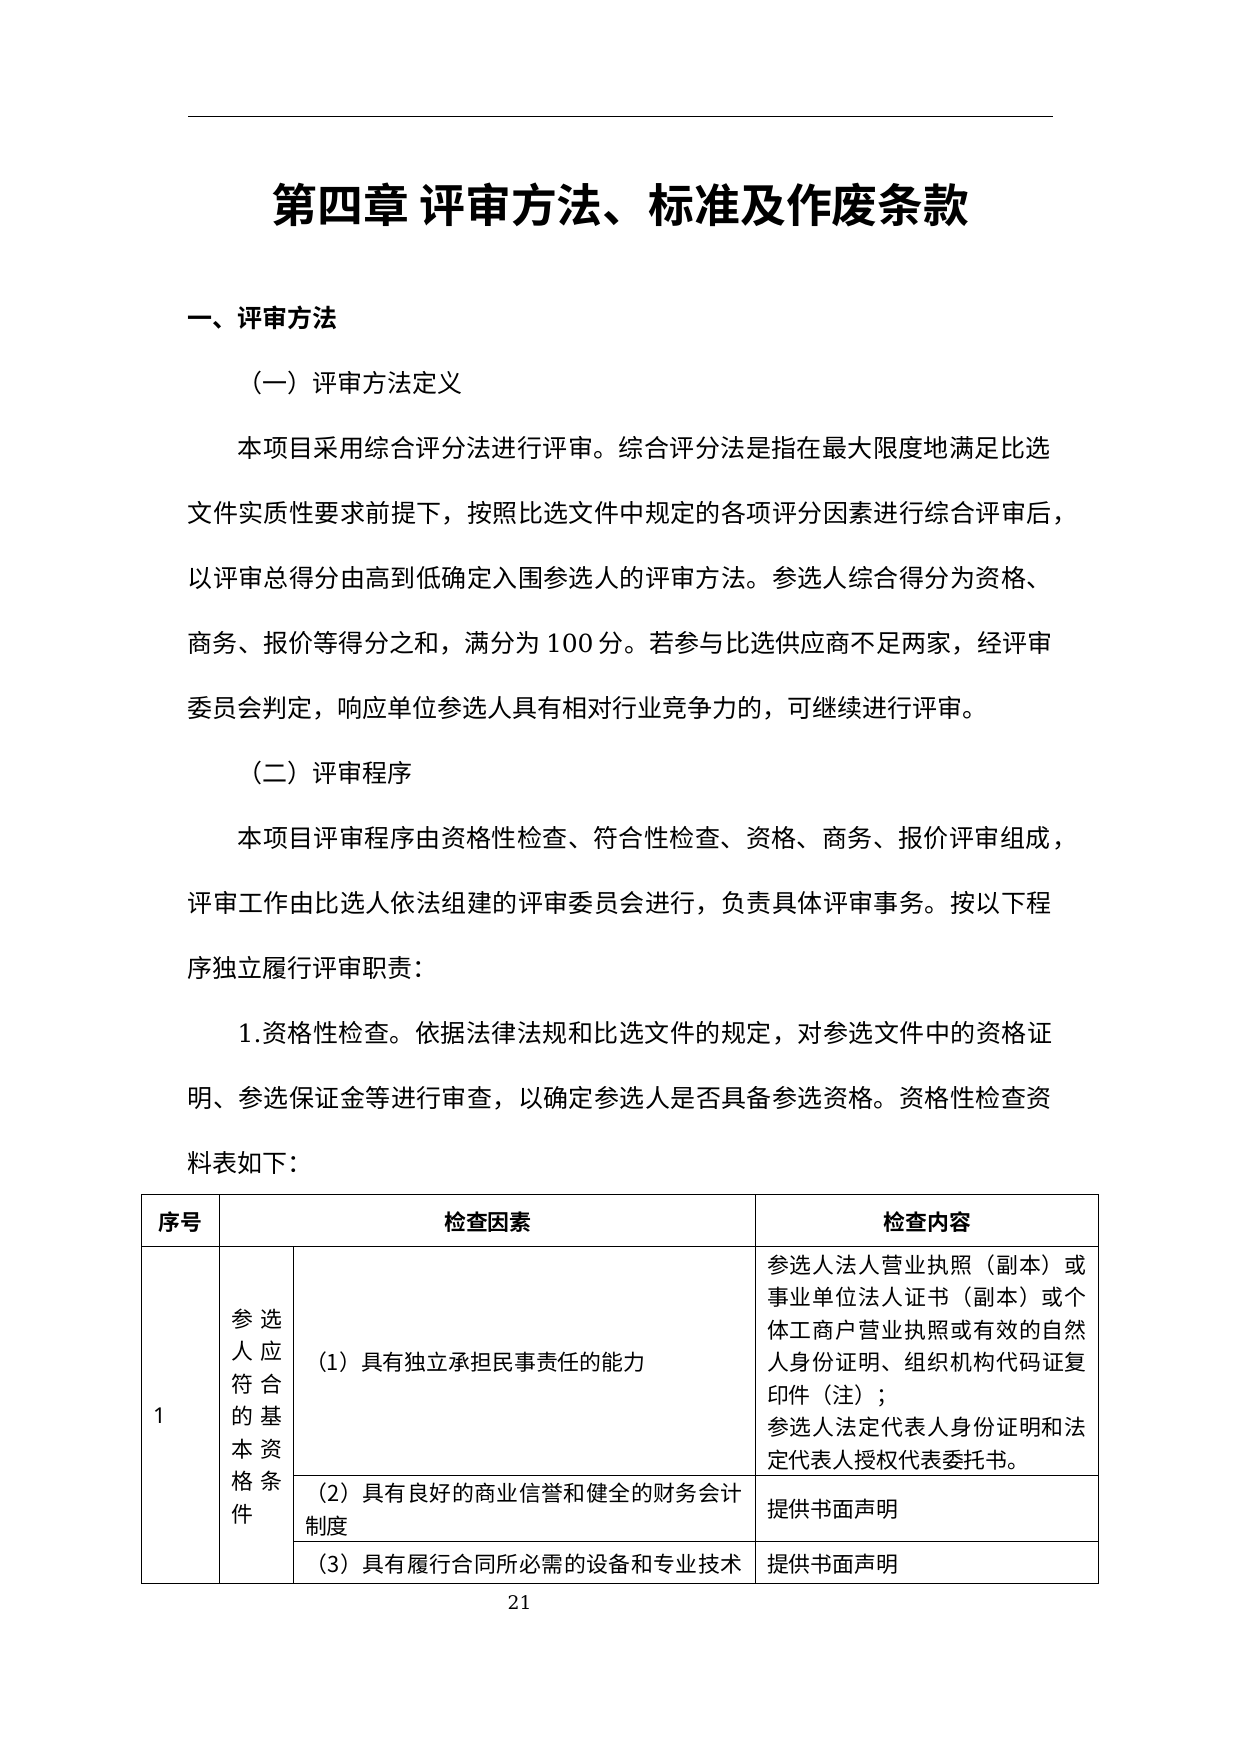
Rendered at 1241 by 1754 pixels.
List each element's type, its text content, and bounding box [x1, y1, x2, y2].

text 1.资格性检查。依据法律法规和比选文件的规定，对参选文件中的资格证明、参选保证金等进行审查，以确定参选人是否具备参选资格。资格性检查资料表如下： [187, 999, 1053, 1194]
table_cell 参选人应符合的基本资格条件 [220, 1247, 293, 1583]
table_header 检查内容 [756, 1195, 1098, 1246]
table_cell 提供书面声明 [756, 1542, 1098, 1583]
table_header 检查因素 [220, 1195, 755, 1246]
subtitle 一、评审方法 [187, 284, 1053, 349]
subtitle （一）评审方法定义 [187, 349, 1053, 414]
text 第四章 评审方法、标准及作废条款 [187, 154, 1053, 252]
table_header 序号 [142, 1195, 219, 1246]
text 本项目评审程序由资格性检查、符合性检查、资格、商务、报价评审组成，评审工作由比选人依法组建的评审委员会进行，负责具体评审事务。按以下程序独立履行评审职责： [187, 804, 1053, 999]
table_cell 1 [142, 1247, 219, 1583]
table_cell （1）具有独立承担民事责任的能力 [294, 1247, 755, 1475]
table_cell （2）具有良好的商业信誉和健全的财务会计制度 [294, 1476, 755, 1541]
table_cell 提供书面声明 [756, 1476, 1098, 1541]
subtitle （二）评审程序 [187, 739, 1053, 804]
text 本项目采用综合评分法进行评审。综合评分法是指在最大限度地满足比选文件实质性要求前提下，按照比选文件中规定的各项评分因素进行综合评审后，以评审总得分由高到低确定入围参选人的评审方法。参选人综合得分为资格、商务、报价等得分之和，满分为100分。若参与比选供应商不足两家，经评审委员会判定，响应单位参选人具有相对行业竞争力的，可继续进行评审。 [187, 414, 1053, 739]
table_cell 参选人法人营业执照（副本）或事业单位法人证书（副本）或个体工商户营业执照或有效的自然人身份证明、组织机构代码证复印件（注）； 参选人法定代表人身份证明和法定代表人授权代表委托书。 [756, 1247, 1098, 1475]
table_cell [294, 1542, 755, 1583]
